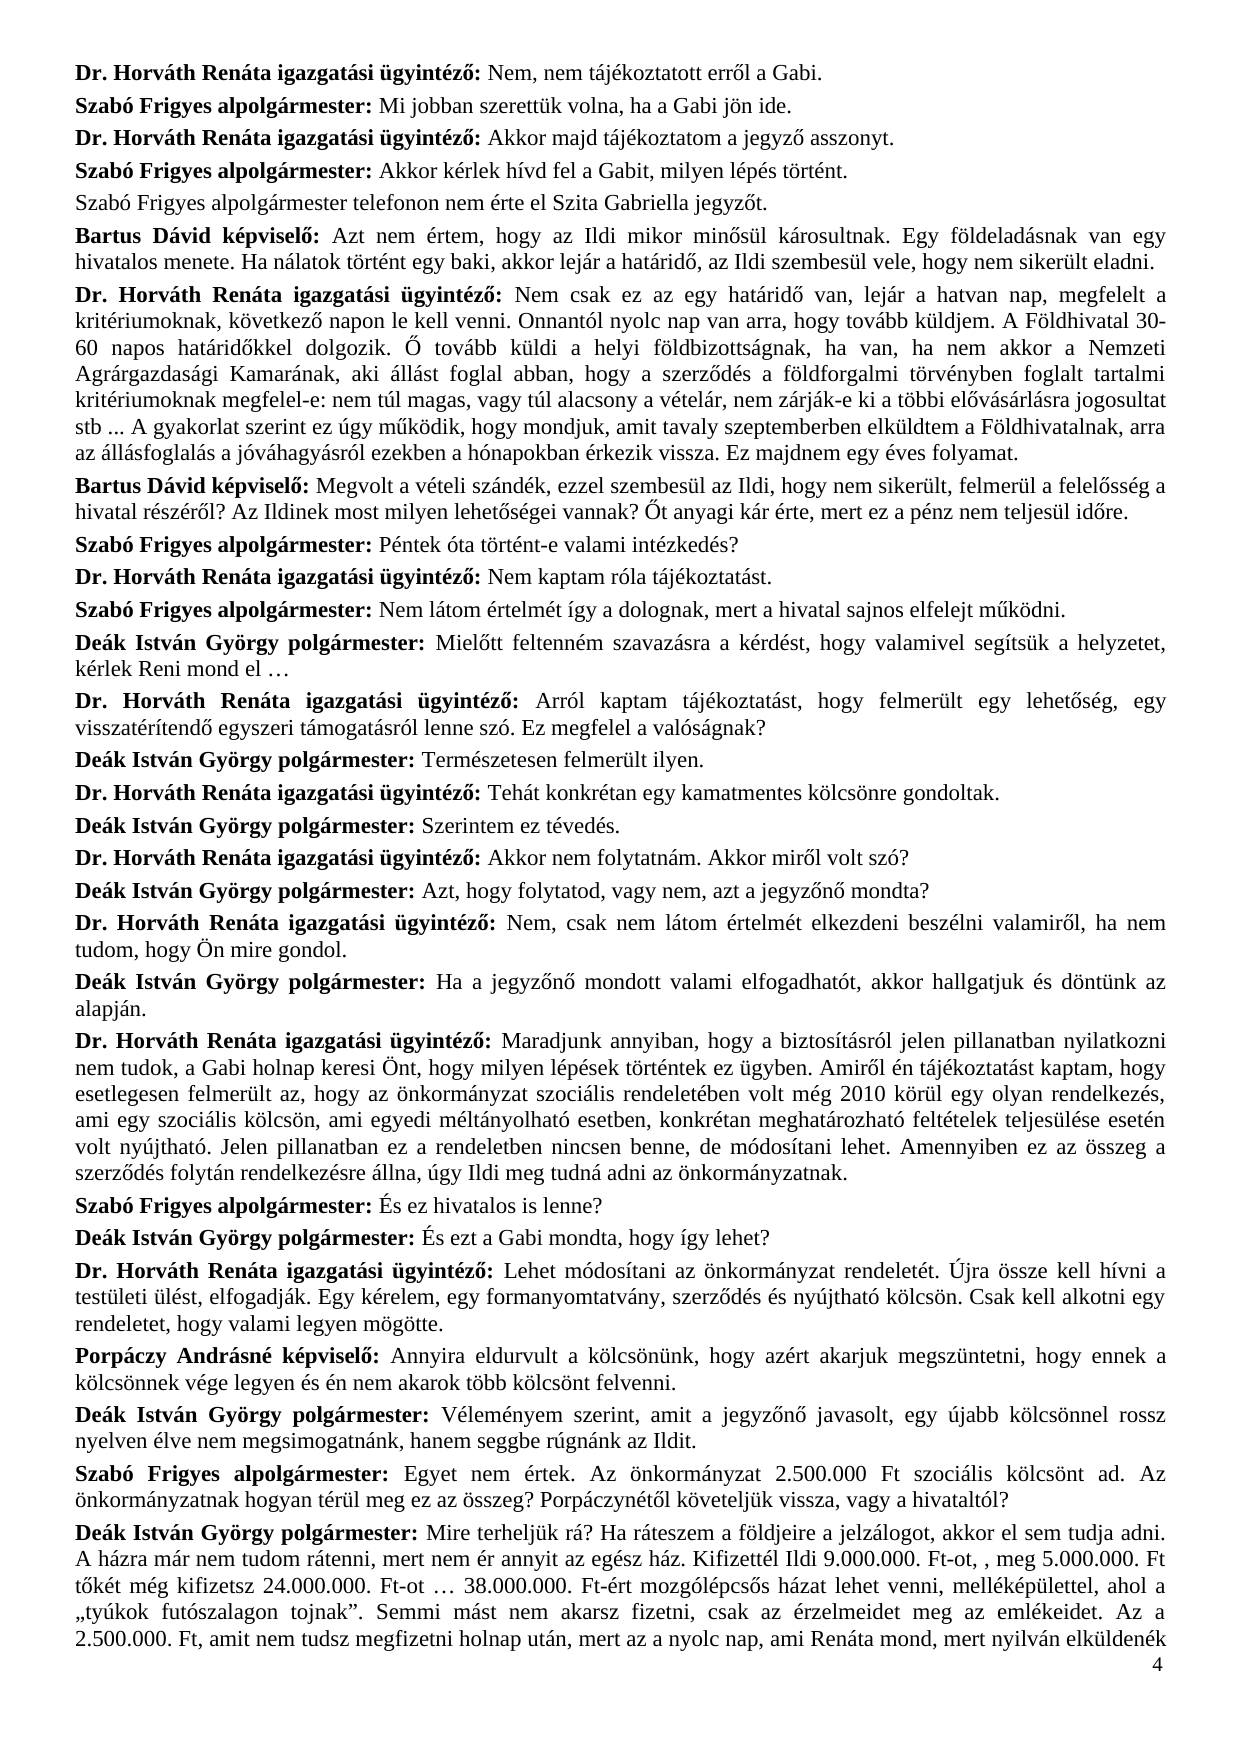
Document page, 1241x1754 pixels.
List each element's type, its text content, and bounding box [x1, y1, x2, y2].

text Szabó Frigyes alpolgármester: Mi jobban szerettük volna, ha a Gabi jön ide. [75, 92, 1168, 118]
text Deák István György polgármester: Véleményem szerint, amit a jegyzőnő javasolt, egy újabb kölcsönnel rossz nyelven élve nem megsimogatnánk, hanem seggbe rúgnánk az Ildit. [75, 1401, 1168, 1454]
text Deák István György polgármester: Mielőtt feltenném szavazásra a kérdést, hogy valamivel segítsük a helyzetet, kérlek Reni mond el … [75, 628, 1168, 681]
text Szabó Frigyes alpolgármester: Egyet nem értek. Az önkormányzat 2.500.000 Ft szociális kölcsönt ad. Az önkormányzatnak hogyan térül meg ez az összeg? Porpáczynétől követeljük vissza, vagy a hivataltól? [75, 1460, 1168, 1513]
text Dr. Horváth Renáta igazgatási ügyintéző: Arról kaptam tájékoztatást, hogy felmerült egy lehetőség, egy visszatérítendő egyszeri támogatásról lenne szó. Ez megfelel a valóságnak? [75, 687, 1168, 740]
text Deák István György polgármester: Szerintem ez tévedés. [75, 812, 1168, 838]
text Szabó Frigyes alpolgármester telefonon nem érte el Szita Gabriella jegyzőt. [75, 189, 1168, 216]
text Dr. Horváth Renáta igazgatási ügyintéző: Nem csak ez az egy határidő van, lejár a hatvan nap, megfelelt a kritériumoknak, következő napon le kell venni. Onnantól nyolc nap van arra, hogy tovább küldjem. A Földhivatal 30-60 napos határidőkkel dolgozik. Ő tovább küldi a helyi földbizottságnak, ha van, ha nem akkor a Nemzeti Agrárgazdasági Kamarának, aki állást foglal abban, hogy a szerződés a földforgalmi törvényben foglalt tartalmi kritériumoknak megfelel-e: nem túl magas, vagy túl alacsony a vételár, nem zárják-e ki a többi elővásárlásra jogosultat stb ... A gyakorlat szerint ez úgy működik, hogy mondjuk, amit tavaly szeptemberben elküldtem a Földhivatalnak, arra az állásfoglalás a jóváhagyásról ezekben a hónapokban érkezik vissza. Ez majdnem egy éves folyamat. [75, 281, 1168, 466]
text Deák István György polgármester: Ha a jegyzőnő mondott valami elfogadhatót, akkor hallgatjuk és döntünk az alapján. [75, 968, 1168, 1021]
text Deák István György polgármester: És ezt a Gabi mondta, hogy így lehet? [75, 1224, 1168, 1251]
text Porpáczy Andrásné képviselő: Annyira eldurvult a kölcsönünk, hogy azért akarjuk megszüntetni, hogy ennek a kölcsönnek vége legyen és én nem akarok több kölcsönt felvenni. [75, 1342, 1168, 1395]
text Dr. Horváth Renáta igazgatási ügyintéző: Lehet módosítani az önkormányzat rendeletét. Újra össze kell hívni a testületi ülést, elfogadják. Egy kérelem, egy formanyomtatvány, szerződés és nyújtható kölcsön. Csak kell alkotni egy rendeletet, hogy valami legyen mögötte. [75, 1257, 1168, 1336]
text Dr. Horváth Renáta igazgatási ügyintéző: Maradjunk annyiban, hogy a biztosításról jelen pillanatban nyilatkozni nem tudok, a Gabi holnap keresi Önt, hogy milyen lépések történtek ez ügyben. Amiről én tájékoztatást kaptam, hogy esetlegesen felmerült az, hogy az önkormányzat szociális rendeletében volt még 2010 körül egy olyan rendelkezés, ami egy szociális kölcsön, ami egyedi méltányolható esetben, konkrétan meghatározható feltételek teljesülése esetén volt nyújtható. Jelen pillanatban ez a rendeletben nincsen benne, de módosítani lehet. Amennyiben ez az összeg a szerződés folytán rendelkezésre állna, úgy Ildi meg tudná adni az önkormányzatnak. [75, 1027, 1168, 1186]
text Bartus Dávid képviselő: Megvolt a vételi szándék, ezzel szembesül az Ildi, hogy nem sikerült, felmerül a felelősség a hivatal részéről? Az Ildinek most milyen lehetőségei vannak? Őt anyagi kár érte, mert ez a pénz nem teljesül időre. [75, 472, 1168, 524]
text Szabó Frigyes alpolgármester: Akkor kérlek hívd fel a Gabit, milyen lépés történt. [75, 157, 1168, 183]
text Dr. Horváth Renáta igazgatási ügyintéző: Akkor majd tájékoztatom a jegyző asszonyt. [75, 124, 1168, 151]
text Szabó Frigyes alpolgármester: Nem látom értelmét így a dolognak, mert a hivatal sajnos elfelejt működni. [75, 596, 1168, 622]
text Szabó Frigyes alpolgármester: Péntek óta történt-e valami intézkedés? [75, 531, 1168, 557]
text Dr. Horváth Renáta igazgatási ügyintéző: Nem, nem tájékoztatott erről a Gabi. [75, 59, 1168, 85]
text Bartus Dávid képviselő: Azt nem értem, hogy az Ildi mikor minősül károsultnak. Egy földeladásnak van egy hivatalos menete. Ha nálatok történt egy baki, akkor lejár a határidő, az Ildi szembesül vele, hogy nem sikerült eladni. [75, 222, 1168, 275]
text Dr. Horváth Renáta igazgatási ügyintéző: Nem kaptam róla tájékoztatást. [75, 563, 1168, 590]
text Deák István György polgármester: Természetesen felmerült ilyen. [75, 746, 1168, 773]
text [75, 1519, 1168, 1651]
text Dr. Horváth Renáta igazgatási ügyintéző: Akkor nem folytatnám. Akkor miről volt szó? [75, 844, 1168, 871]
text Szabó Frigyes alpolgármester: És ez hivatalos is lenne? [75, 1192, 1168, 1218]
text Deák István György polgármester: Azt, hogy folytatod, vagy nem, azt a jegyzőnő mondta? [75, 877, 1168, 903]
text Dr. Horváth Renáta igazgatási ügyintéző: Tehát konkrétan egy kamatmentes kölcsönre gondoltak. [75, 779, 1168, 805]
text Dr. Horváth Renáta igazgatási ügyintéző: Nem, csak nem látom értelmét elkezdeni beszélni valamiről, ha nem tudom, hogy Ön mire gondol. [75, 909, 1168, 962]
